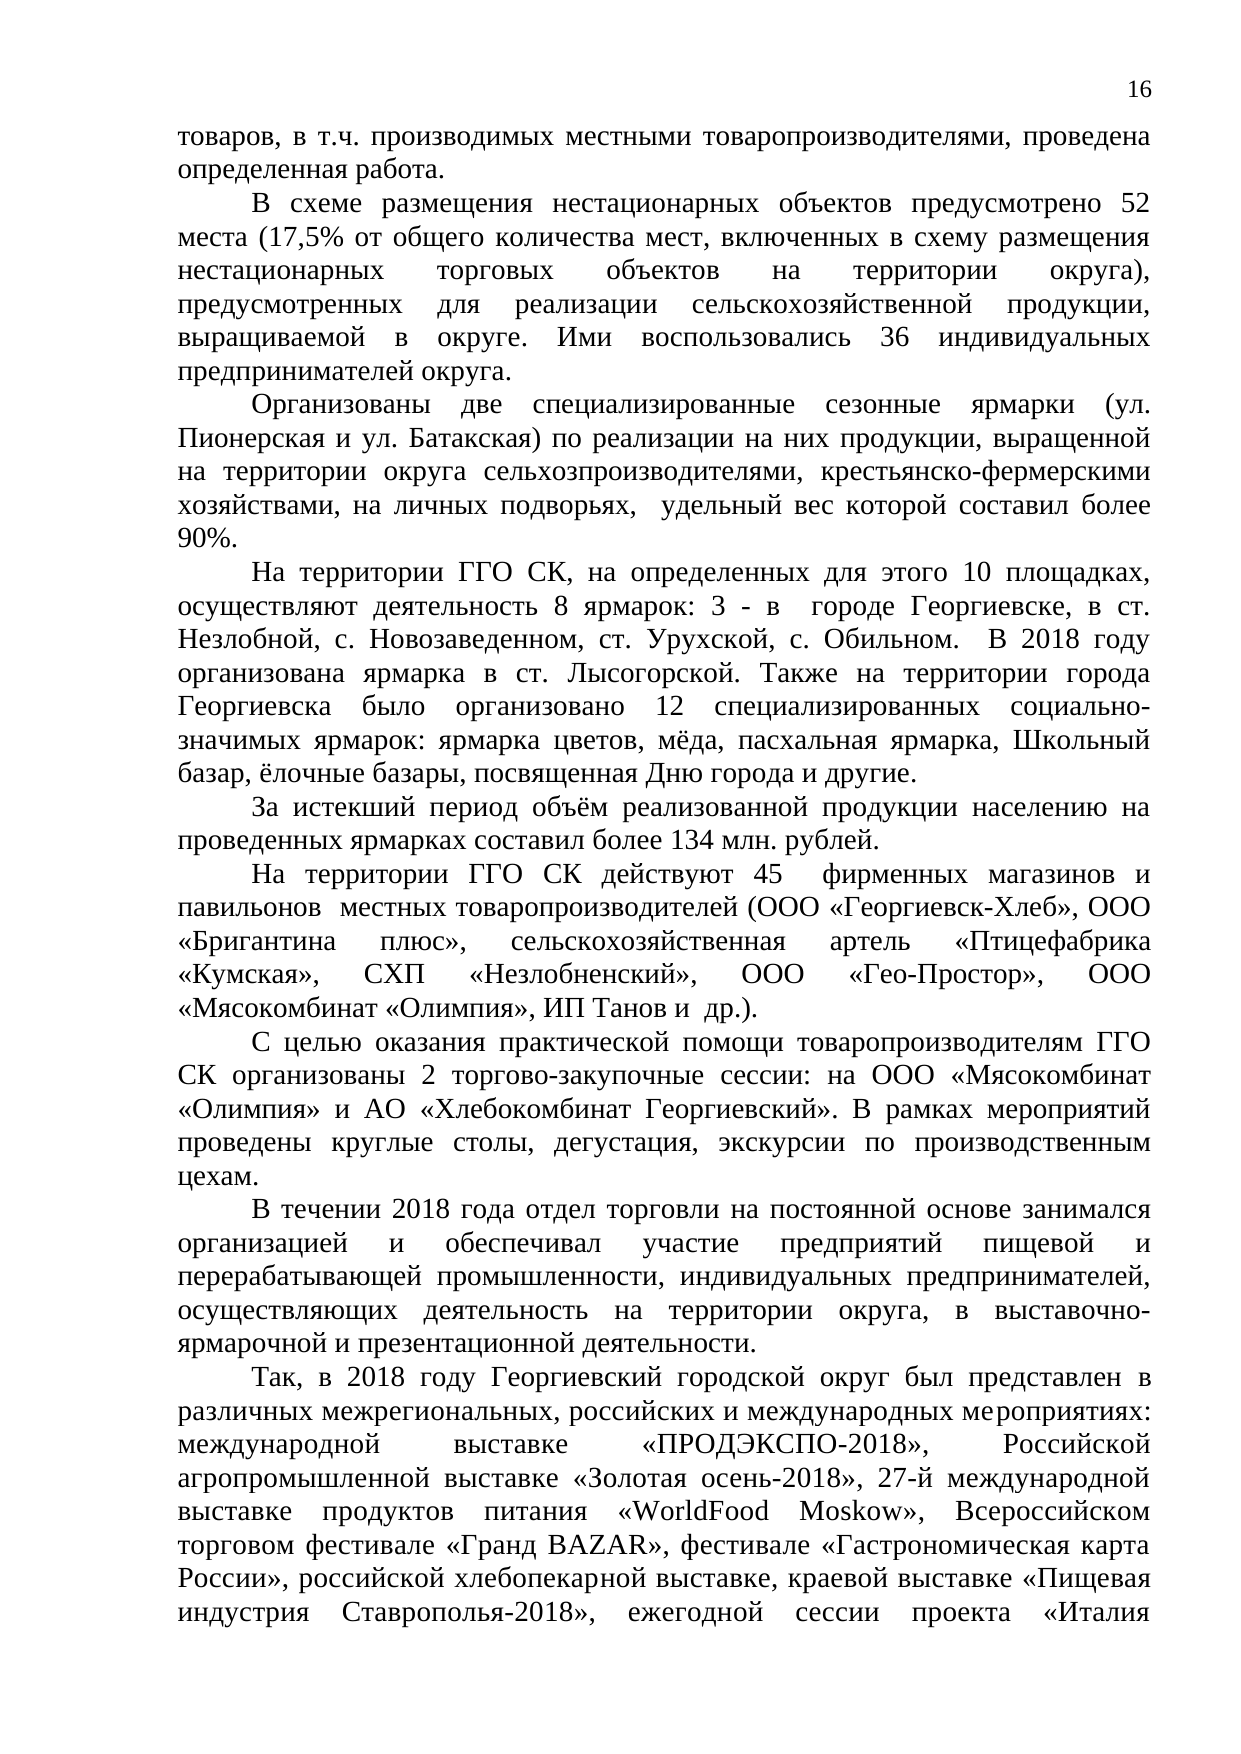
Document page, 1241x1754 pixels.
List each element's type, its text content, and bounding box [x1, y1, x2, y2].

text Организованы две специализированные сезонные ярмарки (ул. Пионерская и ул. Батакская) по реализации на них продукции, выращенной на территории округа сельхозпроизводителями, крестьянско-фермерскими хозяйствами, на личных подворьях, удельный вес которой составил более 90%. [177, 386, 1152, 554]
text На территории ГГО СК действуют 45 фирменных магазинов и павильонов местных товаропроизводителей (ООО «Георгиевск-Хлеб», ООО «Бригантина плюс», сельскохозяйственная артель «Птицефабрика «Кумская», СХП «Незлобненский», ООО «Гео-Простор», ООО «Мясокомбинат «Олимпия», ИП Танов и др.). [177, 856, 1152, 1024]
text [177, 118, 1152, 185]
text С целью оказания практической помощи товаропроизводителям ГГО СК организованы 2 торгово-закупочные сессии: на ООО «Мясокомбинат «Олимпия» и АО «Хлебокомбинат Георгиевский». В рамках мероприятий проведены круглые столы, дегустация, экскурсии по производственным цехам. [177, 1024, 1152, 1191]
text За истекший период объём реализованной продукции населению на проведенных ярмарках составил более 134 млн. рублей. [177, 789, 1152, 856]
text В течении 2018 года отдел торговли на постоянной основе занимался организацией и обеспечивал участие предприятий пищевой и перерабатывающей промышленности, индивидуальных предпринимателей, осуществляющих деятельность на территории округа, в выставочно-ярмарочной и презентационной деятельности. [177, 1191, 1152, 1359]
text На территории ГГО СК, на определенных для этого 10 площадках, осуществляют деятельность 8 ярмарок: 3 - в городе Георгиевске, в ст. Незлобной, с. Новозаведенном, ст. Урухской, с. Обильном. В 2018 году организована ярмарка в ст. Лысогорской. Также на территории города Георгиевска было организовано 12 специализированных социально-значимых ярмарок: ярмарка цветов, мёда, пасхальная ярмарка, Школьный базар, ёлочные базары, посвященная Дню города и другие. [177, 554, 1152, 789]
text В схеме размещения нестационарных объектов предусмотрено 52 места (17,5% от общего количества мест, включенных в схему размещения нестационарных торговых объектов на территории округа), предусмотренных для реализации сельскохозяйственной продукции, выращиваемой в округе. Ими воспользовались 36 индивидуальных предпринимателей округа. [177, 185, 1152, 386]
